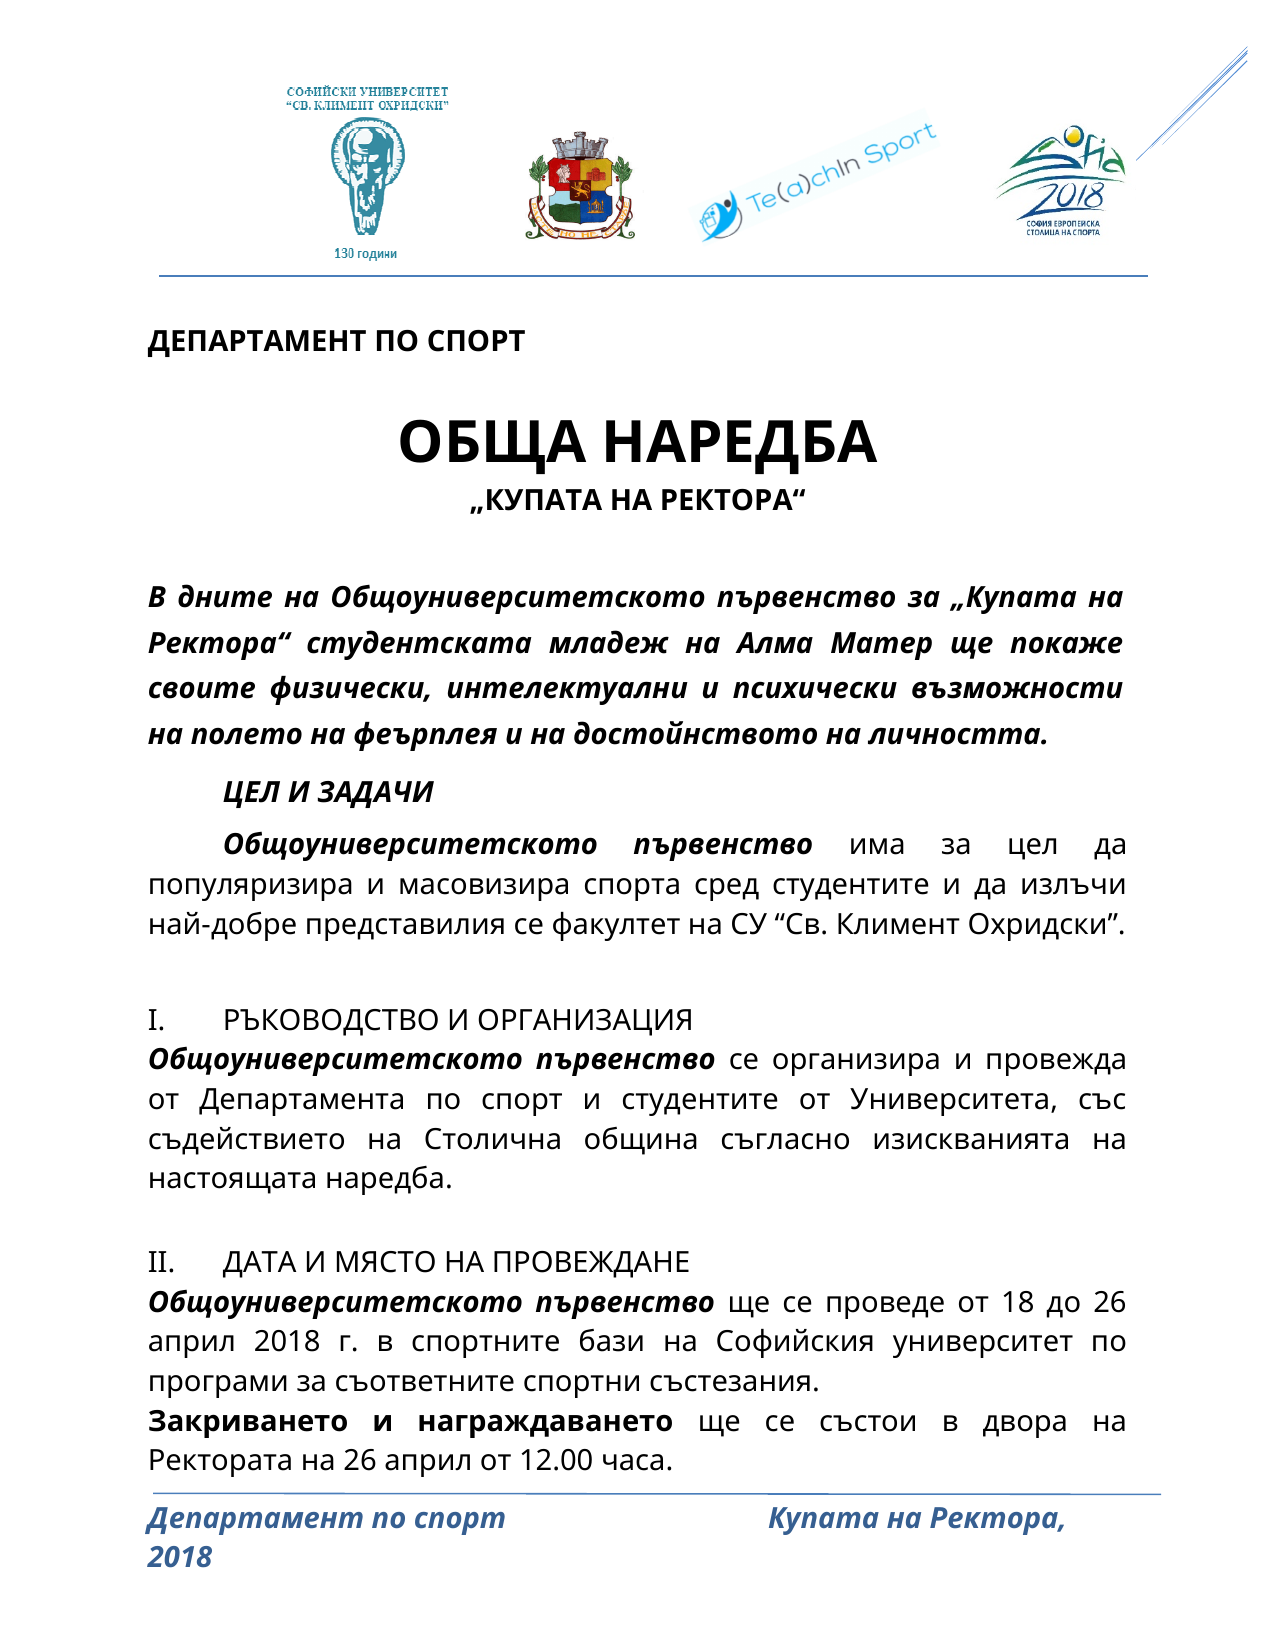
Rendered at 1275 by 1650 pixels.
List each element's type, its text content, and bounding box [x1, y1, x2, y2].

picture [515, 120, 646, 249]
picture [987, 112, 1136, 261]
picture [688, 108, 940, 246]
text Закриването и награждаването ще се състои в двора на Ректората на 26 април от 12.00 часа. [148, 1400, 1127, 1479]
list РЪКОВОДСТВО И ОРГАНИЗАЦИЯ [148, 999, 1127, 1039]
subtitle ОБЩА НАРЕДБА [148, 400, 1127, 479]
text Общоуниверситетското първенство се организира и провежда от Департамента по спорт и студентите от Университета, със съдействието на Столична община съгласно изискванията на настоящата наредба. [148, 1039, 1127, 1197]
text Общоуниверситетското първенство ще се проведе от 18 до 26 април 2018 г. в спортните бази на Софийския университет по програми за съответните спортни състезания. [148, 1281, 1127, 1400]
subtitle „КУПАТА НА РЕКТОРА“ [148, 479, 1127, 519]
text ЦЕЛ И ЗАДАЧИ [148, 771, 1127, 811]
text Общоуниверситетското първенство има за цел да популяризира и масовизира спорта сред студентите и да излъчи най-добре представилия се факултет на СУ “Св. Климент Охридски”. [148, 824, 1127, 943]
text В дните на Общоуниверситетското първенство за „Купата на Ректора“ студентската младеж на Алма Матер ще покаже своите физически, интелектуални и психически възможности на полето на феърплея и на достойнството на личността. [148, 576, 1127, 753]
list ДАТА И МЯСТО НА ПРОВЕЖДАНЕ [148, 1241, 1127, 1281]
text ДЕПАРТАМЕНТ ПО СПОРТ [148, 289, 1127, 360]
